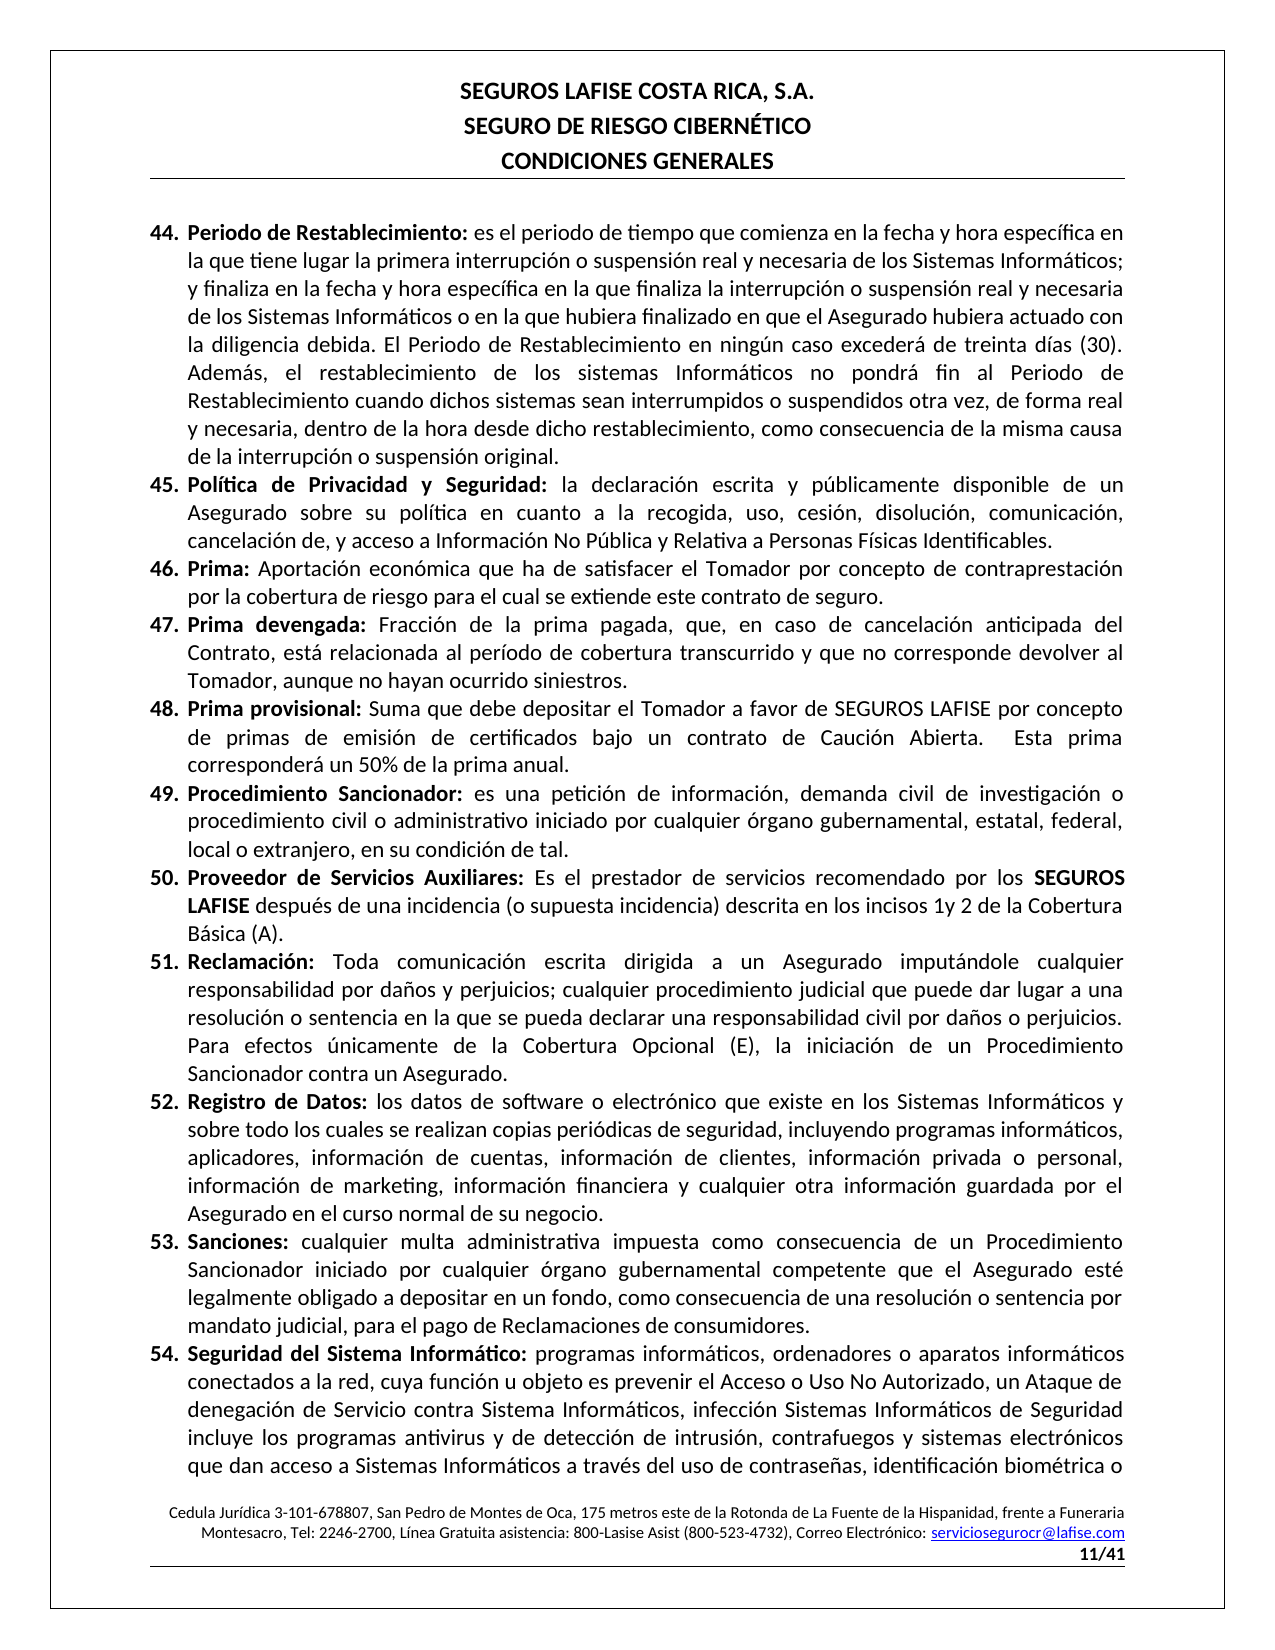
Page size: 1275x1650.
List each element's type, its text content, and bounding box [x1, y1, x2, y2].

list Sanciones: cualquier multa administrativa impuesta como consecuencia de un Procedimiento Sancionador iniciado por cualquier órgano gubernamental competente que el Asegurado esté legalmente obligado a depositar en un fondo, como consecuencia de una resolución o sentencia por mandato judicial, para el pago de Reclamaciones de consumidores. [150, 1227, 1125, 1339]
list Procedimiento Sancionador: es una petición de información, demanda civil de investigación o procedimiento civil o administrativo iniciado por cualquier órgano gubernamental, estatal, federal, local o extranjero, en su condición de tal. [150, 779, 1125, 863]
list Reclamación: Toda comunicación escrita dirigida a un Asegurado imputándole cualquier responsabilidad por daños y perjuicios; cualquier procedimiento judicial que puede dar lugar a una resolución o sentencia en la que se pueda declarar una responsabilidad civil por daños o perjuicios. Para efectos únicamente de la Cobertura Opcional (E), la iniciación de un Procedimiento Sancionador contra un Asegurado. [150, 947, 1125, 1087]
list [150, 1339, 1125, 1479]
list Registro de Datos: los datos de software o electrónico que existe en los Sistemas Informáticos y sobre todo los cuales se realizan copias periódicas de seguridad, incluyendo programas informáticos, aplicadores, información de cuentas, información de clientes, información privada o personal, información de marketing, información financiera y cualquier otra información guardada por el Asegurado en el curso normal de su negocio. [150, 1087, 1125, 1227]
list Política de Privacidad y Seguridad: la declaración escrita y públicamente disponible de un Asegurado sobre su política en cuanto a la recogida, uso, cesión, disolución, comunicación, cancelación de, y acceso a Información No Pública y Relativa a Personas Físicas Identificables. [150, 470, 1125, 554]
list Prima provisional: Suma que debe depositar el Tomador a favor de SEGUROS LAFISE por concepto de primas de emisión de certificados bajo un contrato de Caución Abierta. Esta prima corresponderá un 50% de la prima anual. [150, 694, 1125, 779]
list Prima devengada: Fracción de la prima pagada, que, en caso de cancelación anticipada del Contrato, está relacionada al período de cobertura transcurrido y que no corresponde devolver al Tomador, aunque no hayan ocurrido siniestros. [150, 611, 1125, 694]
list Prima: Aportación económica que ha de satisfacer el Tomador por concepto de contraprestación por la cobertura de riesgo para el cual se extiende este contrato de seguro. [150, 554, 1125, 611]
list Proveedor de Servicios Auxiliares: Es el prestador de servicios recomendado por los SEGUROS LAFISE después de una incidencia (o supuesta incidencia) descrita en los incisos 1y 2 de la Cobertura Básica (A). [150, 863, 1125, 947]
list Periodo de Restablecimiento: es el periodo de tiempo que comienza en la fecha y hora específica en la que tiene lugar la primera interrupción o suspensión real y necesaria de los Sistemas Informáticos; y finaliza en la fecha y hora específica en la que finaliza la interrupción o suspensión real y necesaria de los Sistemas Informáticos o en la que hubiera finalizado en que el Asegurado hubiera actuado con la diligencia debida. El Periodo de Restablecimiento en ningún caso excederá de treinta días (30). Además, el restablecimiento de los sistemas Informáticos no pondrá fin al Periodo de Restablecimiento cuando dichos sistemas sean interrumpidos o suspendidos otra vez, de forma real y necesaria, dentro de la hora desde dicho restablecimiento, como consecuencia de la misma causa de la interrupción o suspensión original. [150, 218, 1125, 470]
